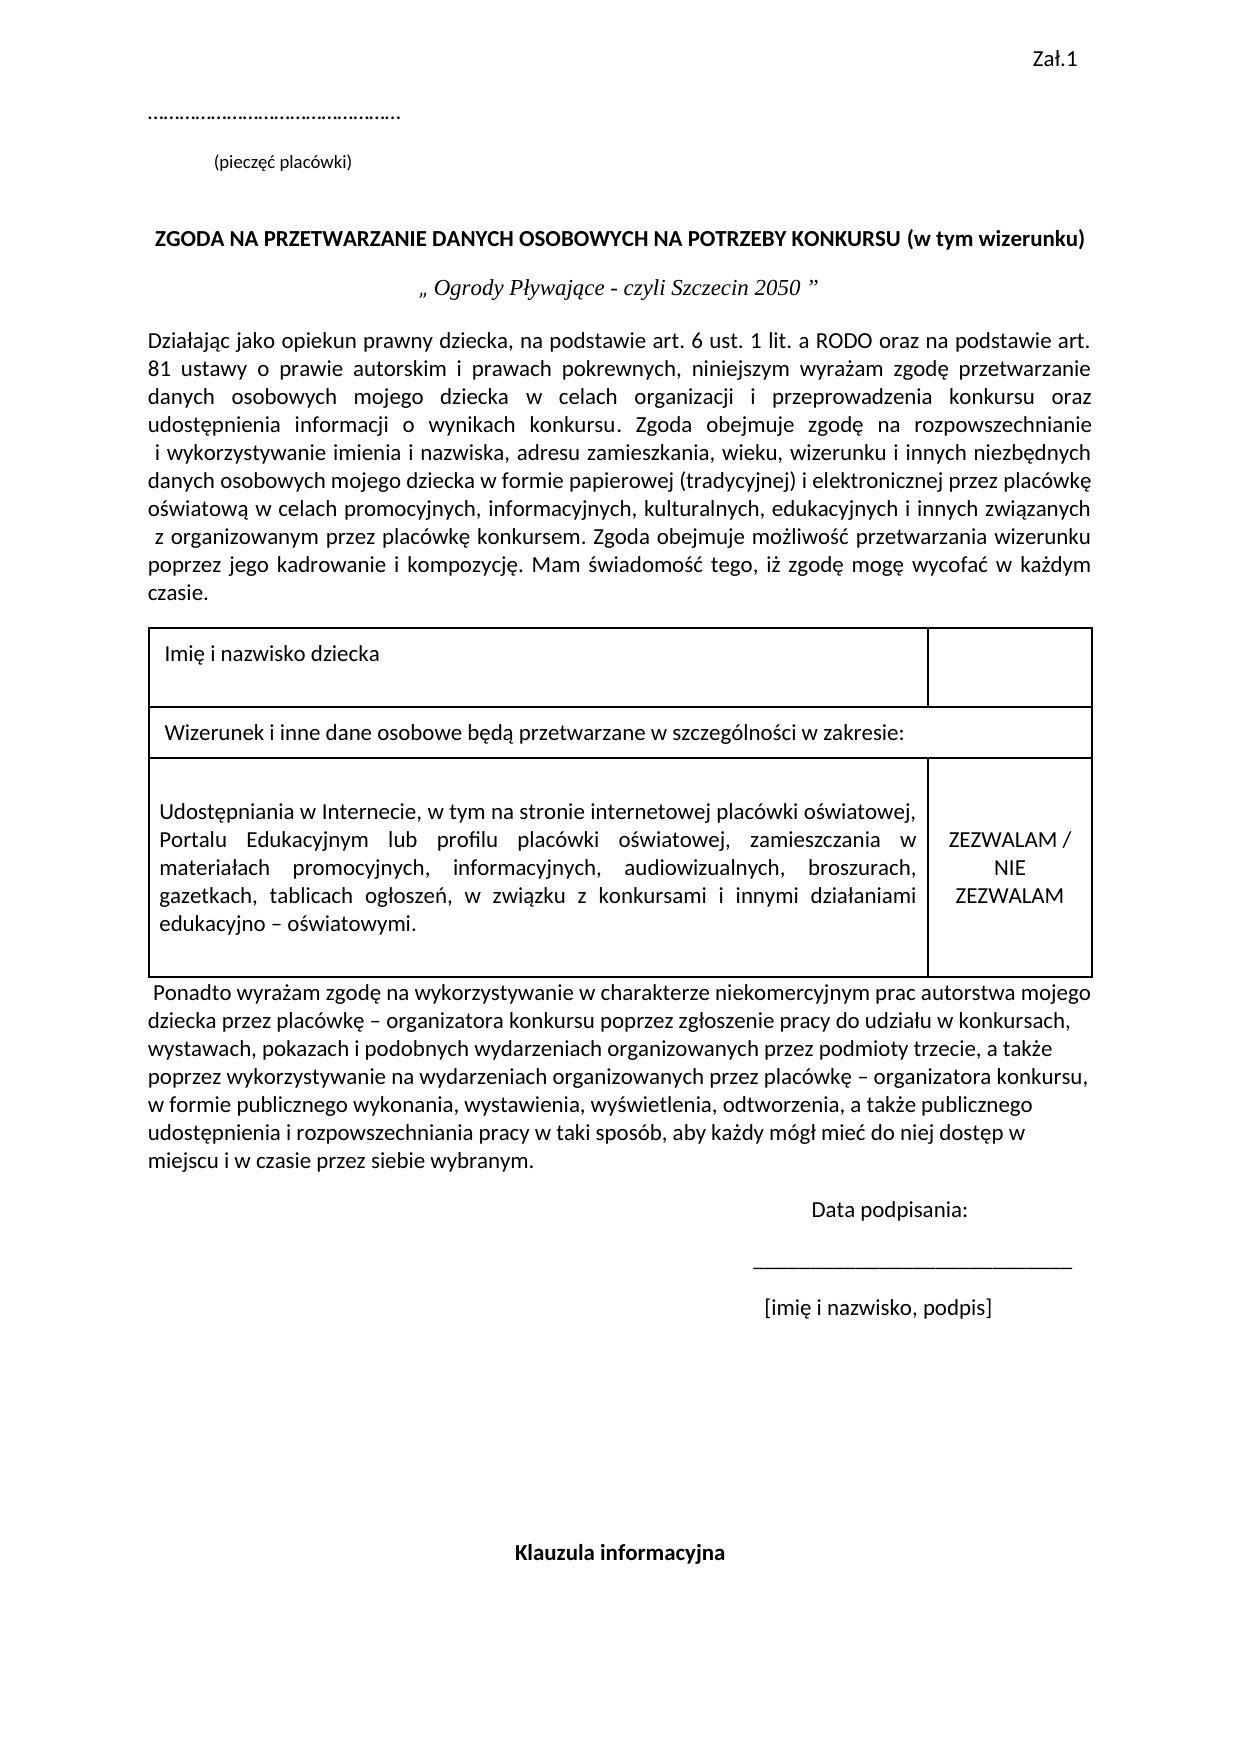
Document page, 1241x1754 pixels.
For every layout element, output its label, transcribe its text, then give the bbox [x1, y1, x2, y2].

text „ Ogrody Pływające - czyli Szczecin 2050 ” [148, 273, 1093, 301]
text Ponadto wyrażam zgodę na wykorzystywanie w charakterze niekomercyjnym prac autorstwa mojego dziecka przez placówkę – organizatora konkursu poprzez zgłoszenie pracy do udziału w konkursach, wystawach, pokazach i podobnych wydarzeniach organizowanych przez podmioty trzecie, a także poprzez wykorzystywanie na wydarzeniach organizowanych przez placówkę – organizatora konkursu, w formie publicznego wykonania, wystawienia, wyświetlenia, odtworzenia, a także publicznego udostępnienia i rozpowszechniania pracy w taki sposób, aby każdy mógł mieć do niej dostęp w miejscu i w czasie przez siebie wybranym. [148, 978, 1093, 1174]
text ZGODA NA PRZETWARZANIE DANYCH OSOBOWYCH NA POTRZEBY KONKURSU (w tym wizerunku) [148, 224, 1093, 252]
table_header Imię i nazwisko dziecka [150, 629, 927, 706]
text (pieczęć placówki) [177, 146, 1093, 174]
table_cell ZEZWALAM / NIE ZEZWALAM [929, 759, 1091, 976]
text ____________________________ [664, 1244, 1093, 1272]
table_header [929, 629, 1091, 706]
text [imię i nazwisko, podpis] [590, 1293, 1093, 1321]
table_cell Wizerunek i inne dane osobowe będą przetwarzane w szczególności w zakresie: [150, 708, 1091, 757]
text Działając jako opiekun prawny dziecka, na podstawie art. 6 ust. 1 lit. a RODO oraz na podstawie art. 81 ustawy o prawie autorskim i prawach pokrewnych, niniejszym wyrażam zgodę przetwarzanie danych osobowych mojego dziecka w celach organizacji i przeprowadzenia konkursu oraz udostępnienia informacji o wynikach konkursu. Zgoda obejmuje zgodę na rozpowszechnianie i wykorzystywanie imienia i nazwiska, adresu zamieszkania, wieku, wizerunku i innych niezbędnych danych osobowych mojego dziecka w formie papierowej (tradycyjnej) i elektronicznej przez placówkę oświatową w celach promocyjnych, informacyjnych, kulturalnych, edukacyjnych i innych związanych z organizowanym przez placówkę konkursem. Zgoda obejmuje możliwość przetwarzania wizerunku poprzez jego kadrowanie i kompozycję. Mam świadomość tego, iż zgodę mogę wycofać w każdym czasie. [148, 326, 1093, 606]
text Klauzula informacyjna [148, 1538, 1093, 1566]
text Data podpisania: [738, 1195, 1093, 1223]
text ………………………………………… [148, 97, 1093, 125]
text Zał.1 [959, 44, 1093, 72]
table_cell Udostępniania w Internecie, w tym na stronie internetowej placówki oświatowej, Portalu Edukacyjnym lub profilu placówki oświatowej, zamieszczania w materiałach promocyjnych, informacyjnych, audiowizualnych, broszurach, gazetkach, tablicach ogłoszeń, w związku z konkursami i innymi działaniami edukacyjno – oświatowymi. [150, 759, 927, 976]
